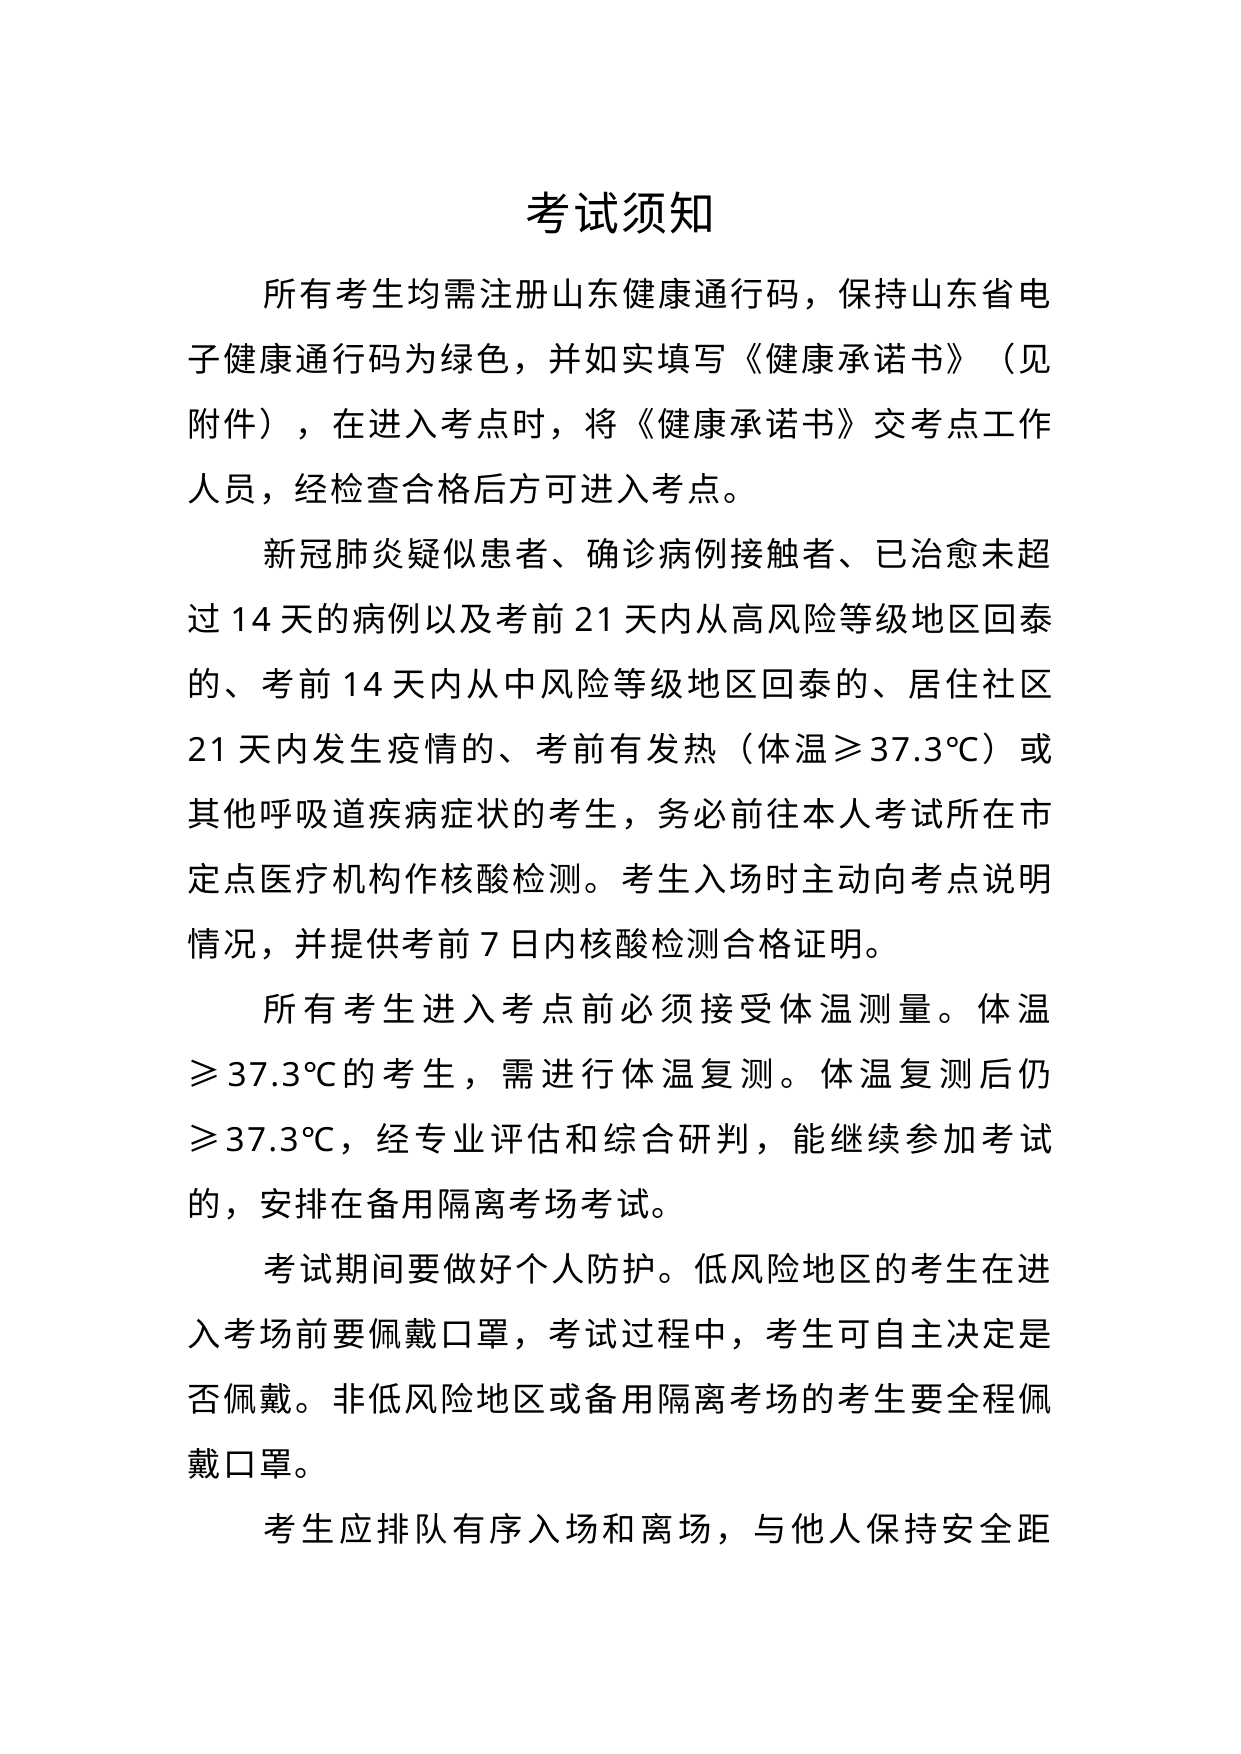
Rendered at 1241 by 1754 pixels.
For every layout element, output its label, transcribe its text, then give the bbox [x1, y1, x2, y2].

text 考试须知 [187, 162, 1053, 259]
text 所有考生进入考点前必须接受体温测量。体温≥37.3℃的考生，需进行体温复测。体温复测后仍≥37.3℃，经专业评估和综合研判，能继续参加考试的，安排在备用隔离考场考试。 [187, 974, 1053, 1234]
text 新冠肺炎疑似患者、确诊病例接触者、已治愈未超过14天的病例以及考前21天内从高风险等级地区回泰的、考前14天内从中风险等级地区回泰的、居住社区21天内发生疫情的、考前有发热（体温≥37.3℃）或其他呼吸道疾病症状的考生，务必前往本人考试所在市定点医疗机构作核酸检测。考生入场时主动向考点说明情况，并提供考前7日内核酸检测合格证明。 [187, 519, 1053, 974]
text 考试期间要做好个人防护。低风险地区的考生在进入考场前要佩戴口罩，考试过程中，考生可自主决定是否佩戴。非低风险地区或备用隔离考场的考生要全程佩戴口罩。 [187, 1234, 1053, 1494]
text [187, 1494, 1053, 1559]
text 所有考生均需注册山东健康通行码，保持山东省电子健康通行码为绿色，并如实填写《健康承诺书》（见附件），在进入考点时，将《健康承诺书》交考点工作人员，经检查合格后方可进入考点。 [187, 259, 1053, 519]
